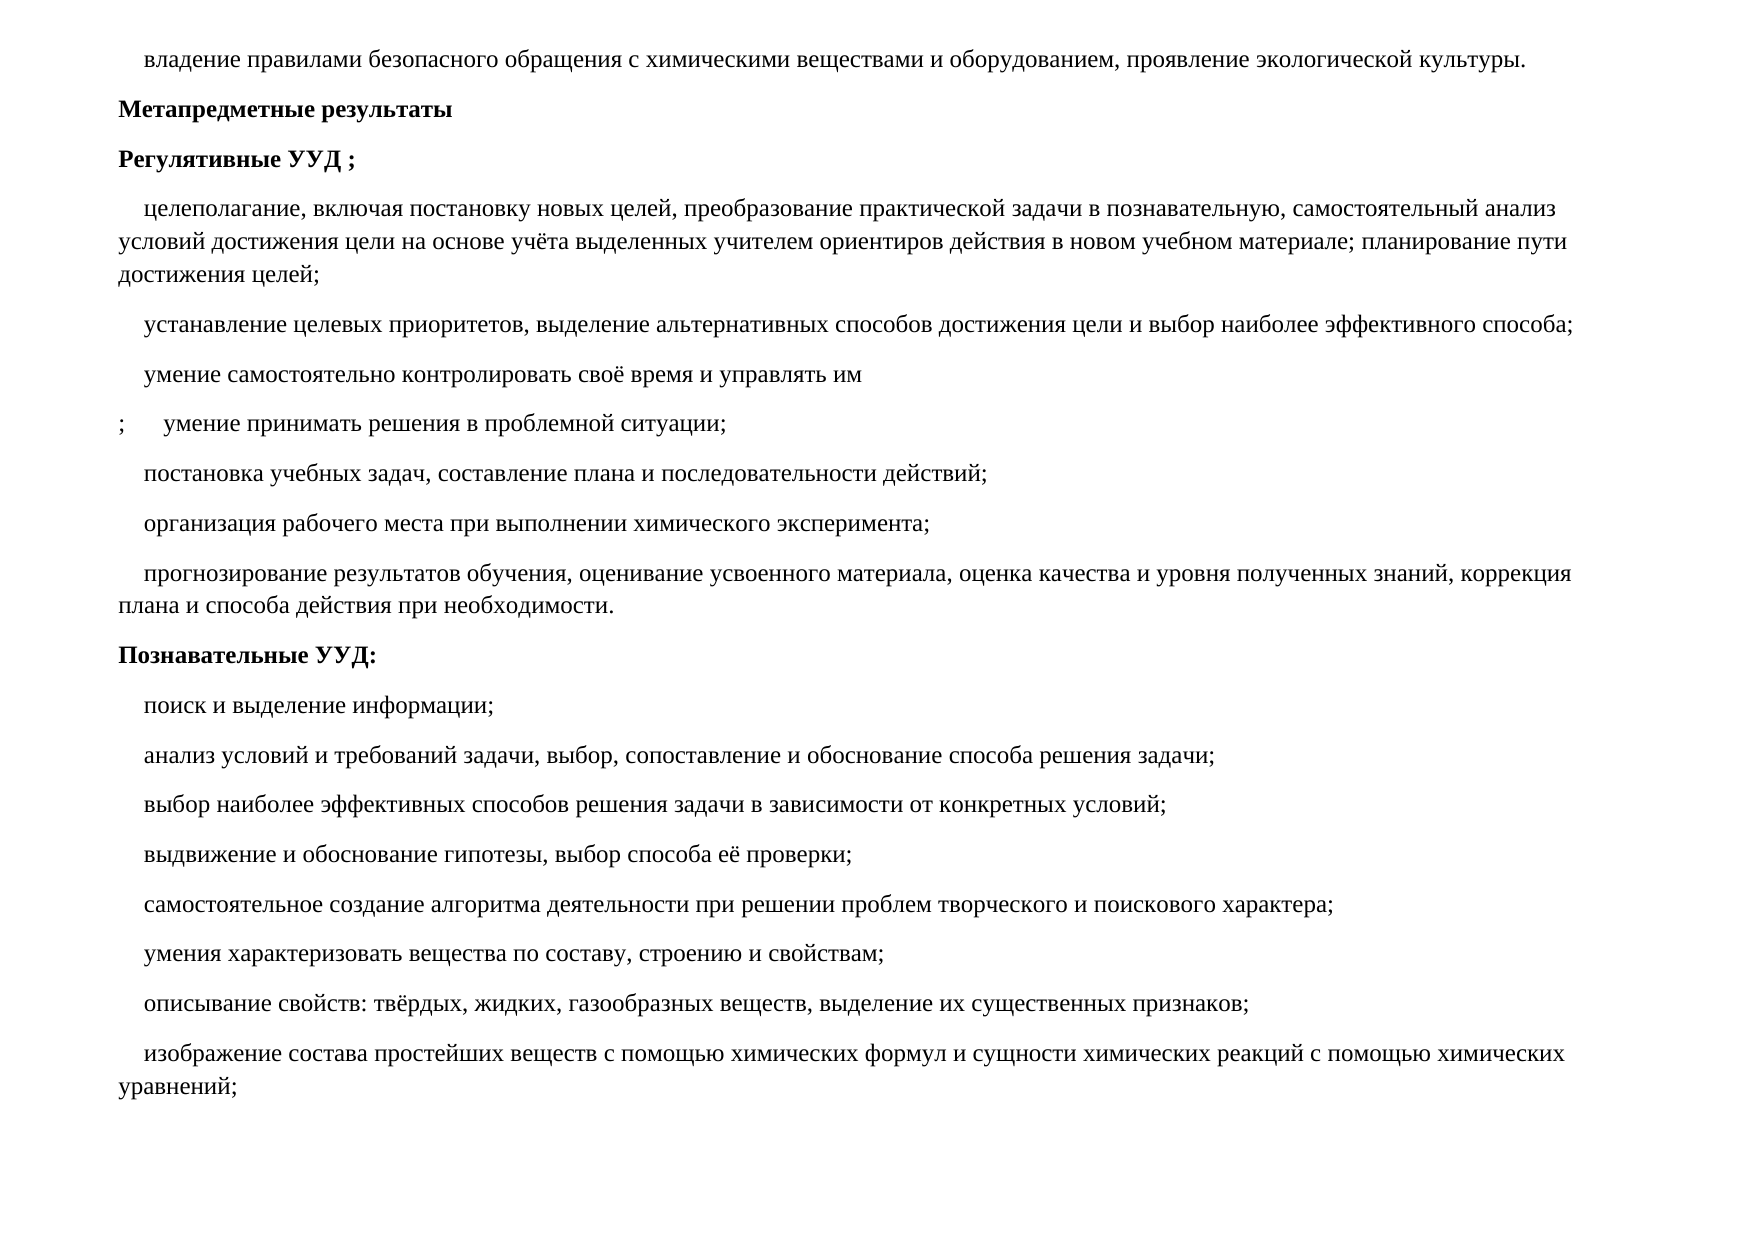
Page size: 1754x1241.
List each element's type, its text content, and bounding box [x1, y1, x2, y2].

text  анализ условий и требований задачи, выбор, сопоставление и обоснование способа решения задачи; [118, 740, 1636, 768]
text Познавательные УУД: [118, 640, 1636, 669]
text  умение самостоятельно контролировать своё время и управлять им [118, 359, 1636, 388]
text Регулятивные УУД ; [118, 144, 1636, 172]
text  изображение состава простейших веществ с помощью химических формул и сущности химических реакций с помощью химических уравнений; [118, 1038, 1636, 1099]
text  описывание свойств: твёрдых, жидких, газообразных веществ, выделение их существенных признаков; [118, 988, 1636, 1017]
text  постановка учебных задач, составление плана и последовательности действий; [118, 458, 1636, 487]
text ;  умение принимать решения в проблемной ситуации; [118, 408, 1636, 437]
text  умения характеризовать вещества по составу, строению и свойствам; [118, 938, 1636, 967]
text  организация рабочего места при выполнении химического эксперимента; [118, 508, 1636, 537]
text  самостоятельное создание алгоритма деятельности при решении проблем творческого и поискового характера; [118, 889, 1636, 917]
text  целеполагание, включая постановку новых целей, преобразование практической задачи в познавательную, самостоятельный анализ условий достижения цели на основе учёта выделенных учителем ориентиров действия в новом учебном материале; планирование пути достижения целей; [118, 193, 1636, 288]
text  поиск и выделение информации; [118, 690, 1636, 719]
text Метапредметные результаты [118, 94, 1636, 123]
text  выдвижение и обоснование гипотезы, выбор способа её проверки; [118, 839, 1636, 868]
text  прогнозирование результатов обучения, оценивание усвоенного материала, оценка качества и уровня полученных знаний, коррекция плана и способа действия при необходимости. [118, 558, 1636, 619]
text  устанавление целевых приоритетов, выделение альтернативных способов достижения цели и выбор наиболее эффективного способа; [118, 309, 1636, 338]
text  владение правилами безопасного обращения с химическими веществами и оборудованием, проявление экологической культуры. [118, 44, 1636, 73]
text  выбор наиболее эффективных способов решения задачи в зависимости от конкретных условий; [118, 789, 1636, 818]
